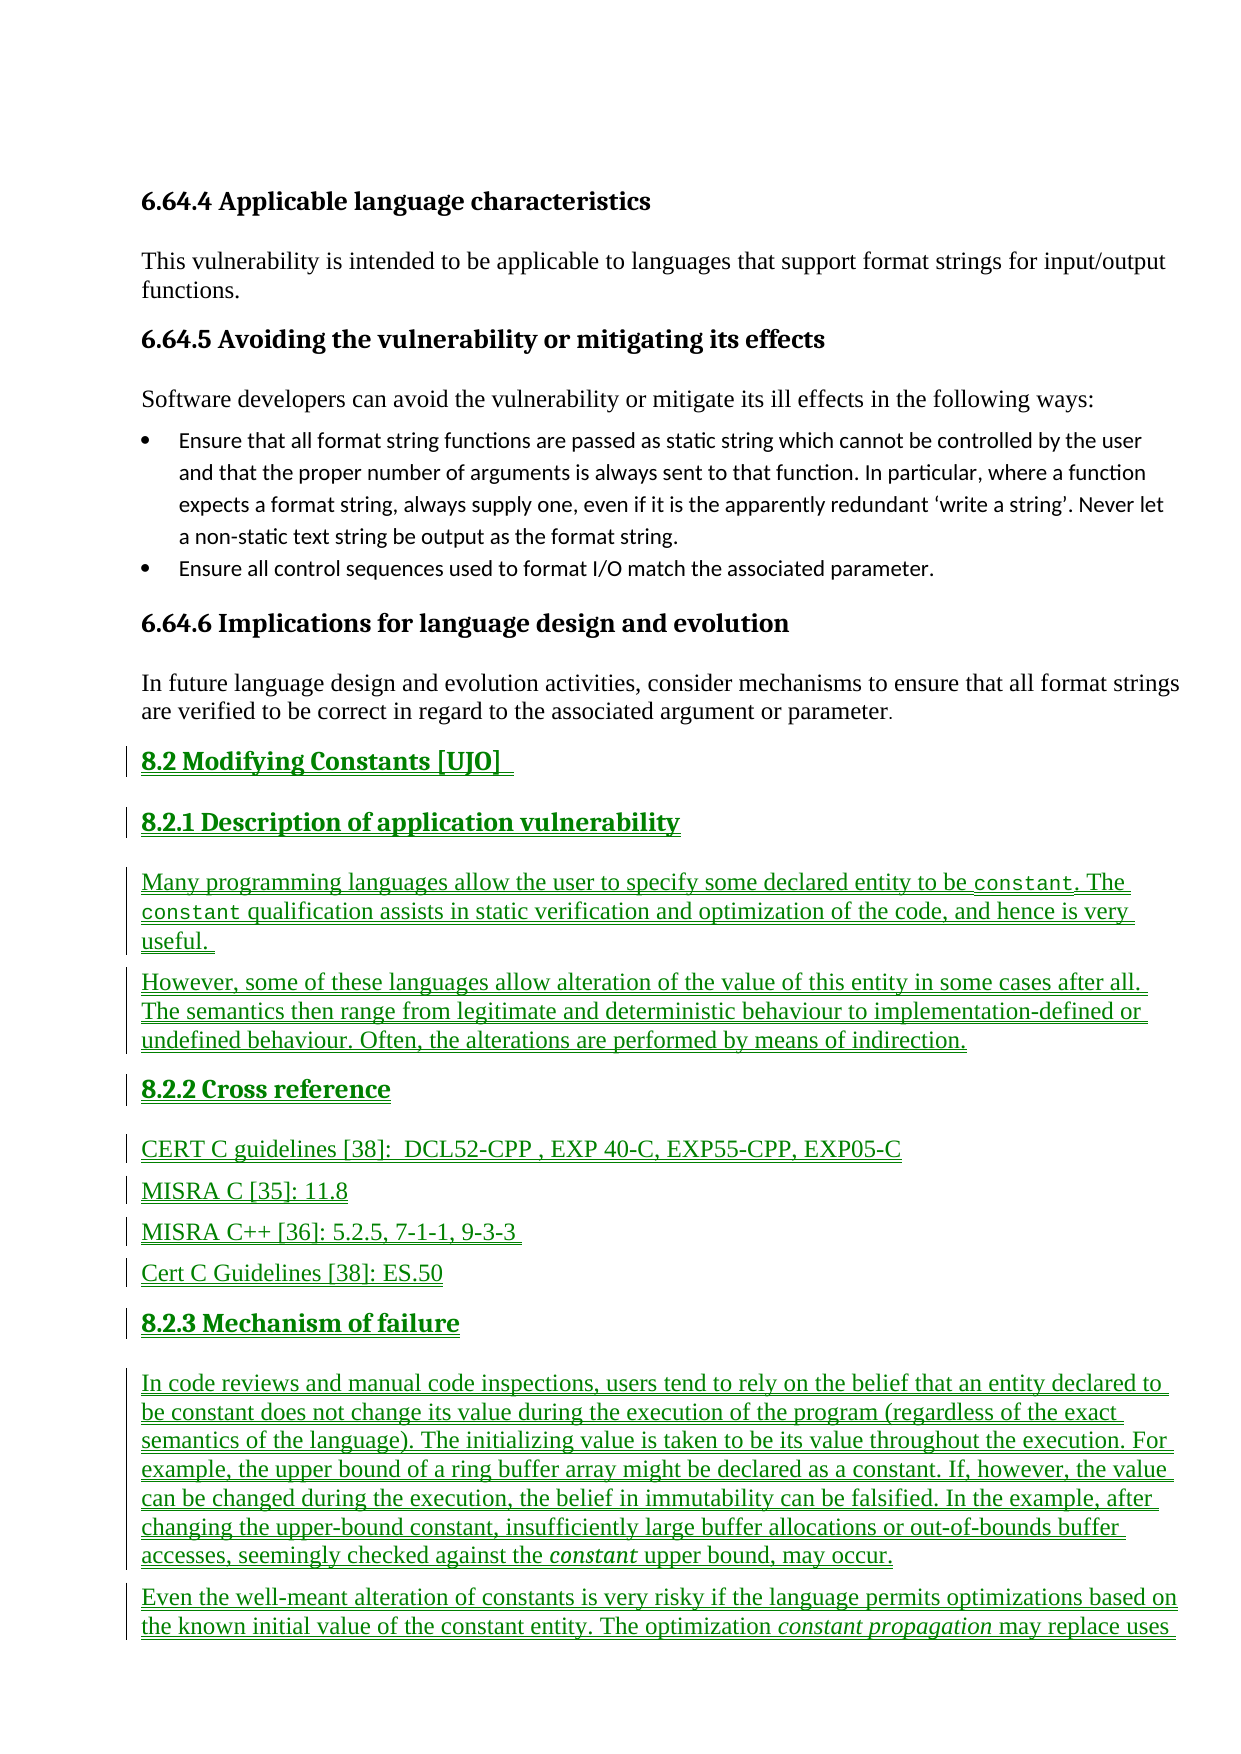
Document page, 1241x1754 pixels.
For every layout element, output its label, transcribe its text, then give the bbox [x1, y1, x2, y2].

text In future language design and evolution activities, consider mechanisms to ensure that all format strings are verified to be correct in regard to the associated argument or parameter. [141, 668, 1182, 725]
text Ensure all control sequences used to format I/O match the associated parameter. [141, 554, 1182, 583]
subtitle 6.64.5 Avoiding the vulnerability or mitigating its effects [141, 324, 1182, 356]
subtitle 6.64.4 Applicable language characteristics [141, 186, 1182, 217]
text Software developers can avoid the vulnerability or mitigate its ill effects in the following ways: [141, 384, 1182, 413]
text This vulnerability is intended to be applicable to languages that support format strings for input/output functions. [141, 246, 1182, 304]
text Ensure that all format string functions are passed as static string which cannot be controlled by the user and that the proper number of arguments is always sent to that function. In particular, where a function expects a format string, always supply one, even if it is the apparently redundant ‘write a string’. Never let a non-static text string be output as the format string. [141, 426, 1182, 550]
subtitle 6.64.6 Implications for language design and evolution [141, 608, 1182, 639]
